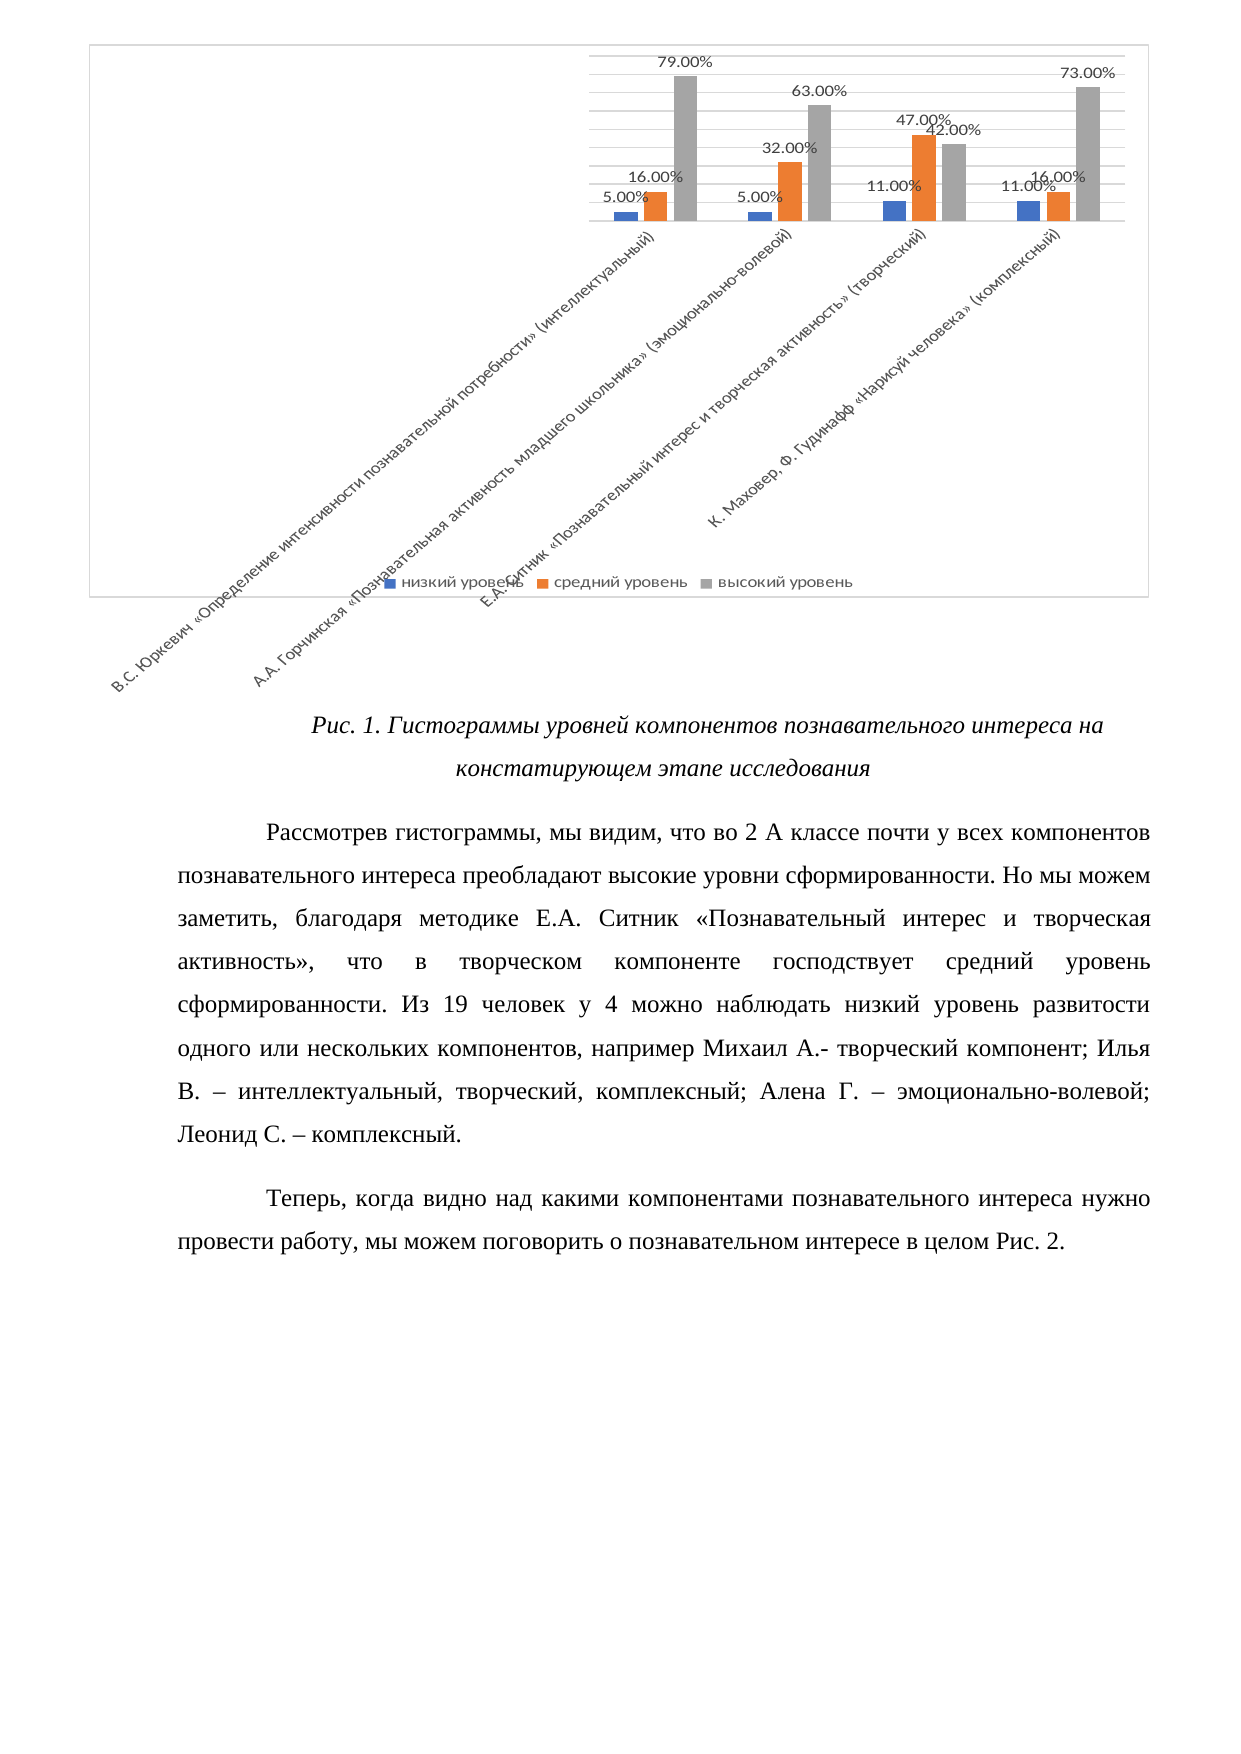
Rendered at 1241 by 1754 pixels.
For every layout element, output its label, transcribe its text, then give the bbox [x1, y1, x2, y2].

text Рис. 1. Гистограммы уровней компонентов познавательного интереса на констатирующем этапе исследования [177, 710, 1152, 782]
text Теперь, когда видно над какими компонентами познавательного интереса нужно провести работу, мы можем поговорить о познавательном интересе в целом Рис. 2. [177, 1183, 1152, 1255]
text Рассмотрев гистограммы, мы видим, что во 2 А классе почти у всех компонентов познавательного интереса преобладают высокие уровни сформированности. Но мы можем заметить, благодаря методике Е.А. Ситник «Познавательный интерес и творческая активность», что в творческом компоненте господствует средний уровень сформированности. Из 19 человек у 4 можно наблюдать низкий уровень развитости одного или нескольких компонентов, например Михаил А.- творческий компонент; Илья В. – интеллектуальный, творческий, комплексный; Алена Г. – эмоционально-волевой; Леонид С. – комплексный. [177, 817, 1152, 1148]
